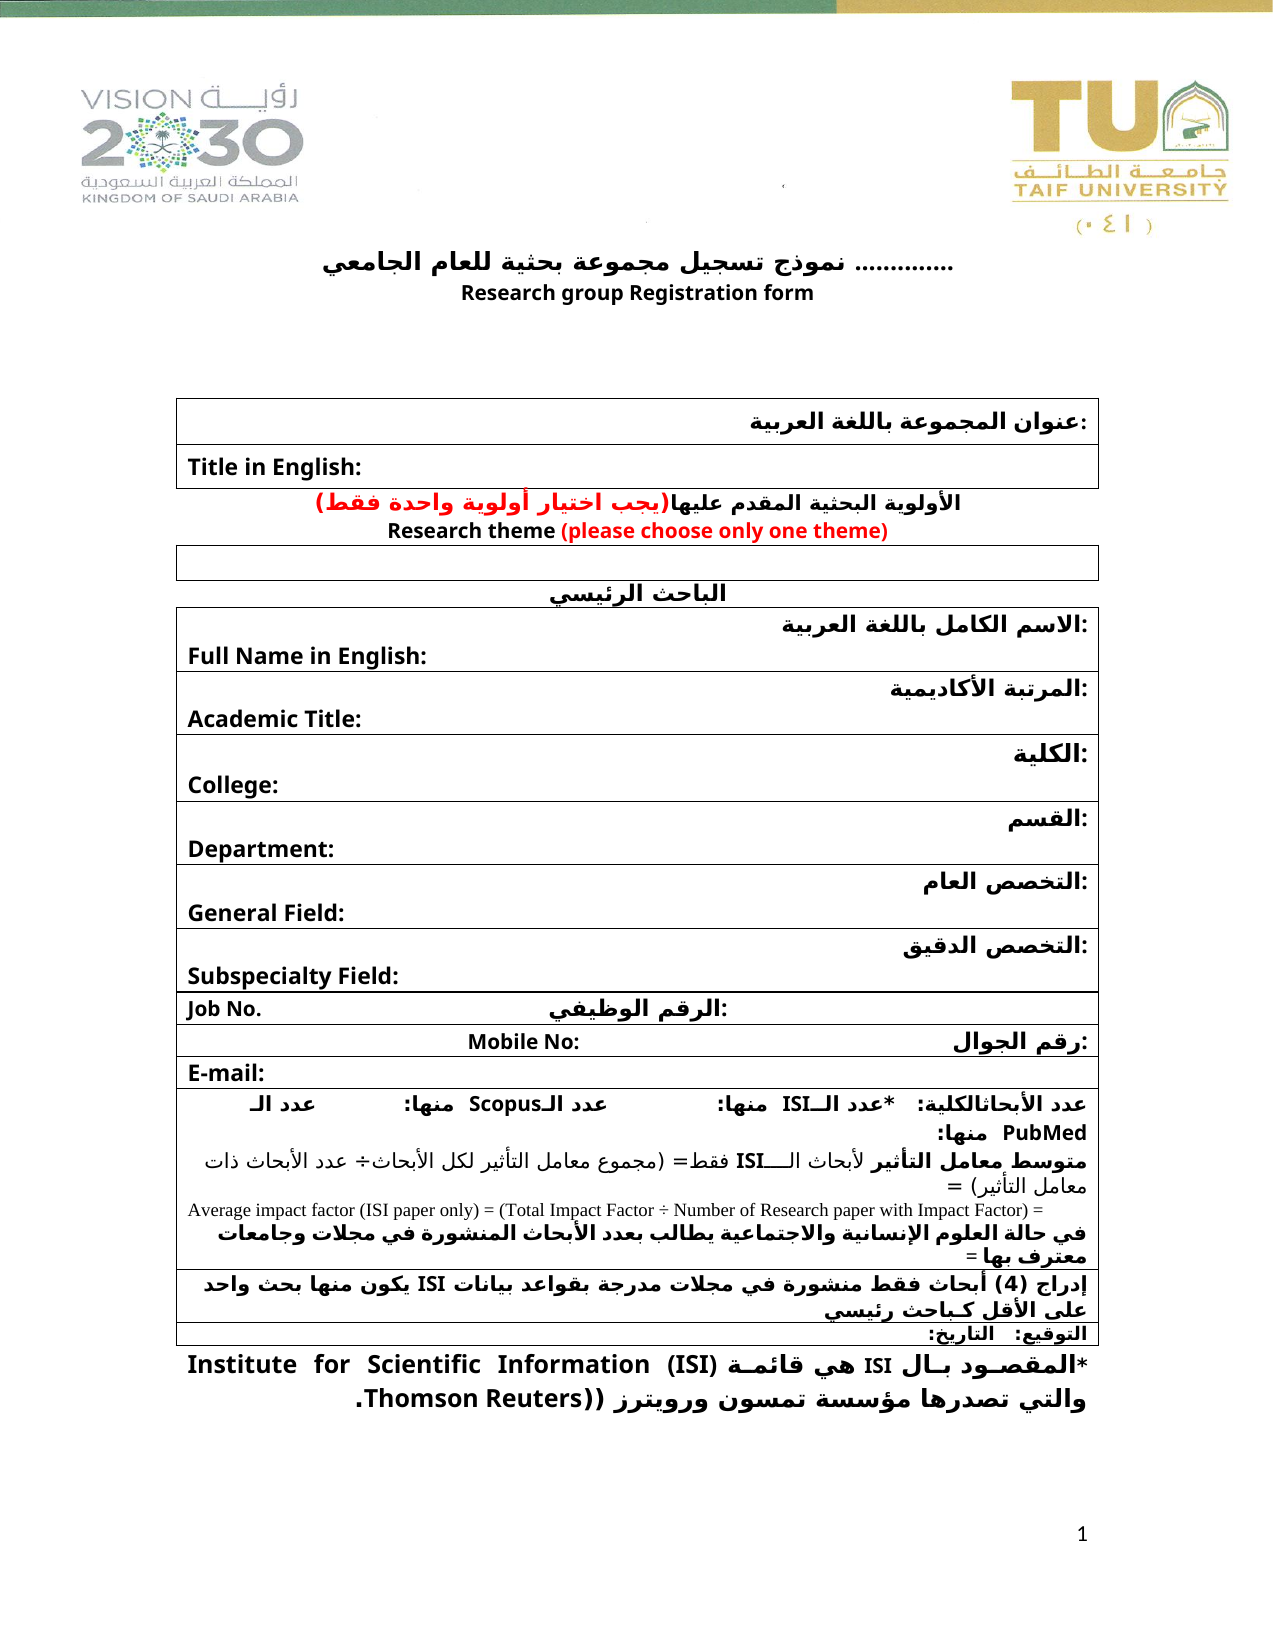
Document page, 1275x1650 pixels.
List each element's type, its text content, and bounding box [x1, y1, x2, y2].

text *المقصود بال ISI هي قائمة Institute for Scientific Information (ISI) والتي تصدرها مؤسسة تمسون ورويترز ((Thomson Reuters. [187, 1346, 1087, 1414]
picture [0, 0, 1273, 244]
table_cell التخصص العام: General Field: [177, 865, 1098, 928]
table_header Research group Registration form [176, 278, 1099, 398]
table_cell Title in English: [177, 445, 1098, 488]
table_cell عنوان المجموعة باللغة العربية: [177, 399, 1098, 443]
table_cell عدد الأبحاثالكلية: *عدد الــISI منها: عدد الـScopus منها: عدد الـPubMed منها: متوسط معامل التأثير لأبحاث الــــISI فقط= (مجموع معامل التأثير لكل الأبحاث÷ عدد الأبحاث ذات معامل التأثير) = Average impact factor (ISI paper only) = (Total Impact Factor ÷ Number of Research paper with Impact Factor) = في حالة العلوم الإنسانية والاجتماعية يطالب بعدد الأبحاث المنشورة في مجلات وجامعات معترف بها = [177, 1089, 1098, 1268]
table_cell Job No. الرقم الوظيفي: [177, 993, 1098, 1024]
table_cell المرتبة الأكاديمية: Academic Title: [177, 672, 1098, 734]
text الباحث الرئيسي [187, 581, 1087, 607]
table_cell القسم: Department: [177, 802, 1098, 864]
table_cell إدراج (4) أبحاث فقط منشورة في مجلات مدرجة بقواعد بيانات ISI يكون منها بحث واحد على الأقل كـباحث رئيسي [177, 1270, 1098, 1322]
table_header الاسم الكامل باللغة العربية: Full Name in English: [177, 608, 1098, 671]
text الأولوية البحثية المقدم عليها(يجب اختيار أولوية واحدة فقط) [187, 489, 1087, 516]
table_cell Mobile No: رقم الجوال: [177, 1025, 1098, 1056]
table_cell الكلية: College: [177, 735, 1098, 801]
table_cell التوقيع: التاريخ: [177, 1323, 1098, 1345]
table_cell E-mail: [177, 1057, 1098, 1088]
table_header [177, 546, 1098, 579]
text نموذج تسجيل مجموعة بحثية للعام الجامعي .............. [187, 243, 1087, 278]
text Research theme (please choose only one theme) [187, 516, 1087, 544]
table_cell التخصص الدقيق: Subspecialty Field: [177, 929, 1098, 991]
